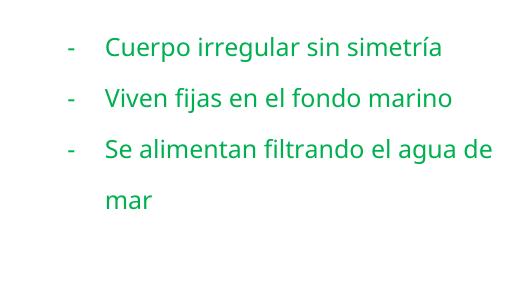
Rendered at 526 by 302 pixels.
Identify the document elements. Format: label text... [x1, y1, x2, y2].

list Cuerpo irregular sin simetría [67, 29, 502, 64]
list Viven fijas en el fondo marino [67, 81, 502, 115]
list Se alimentan filtrando el agua de mar [67, 132, 502, 217]
